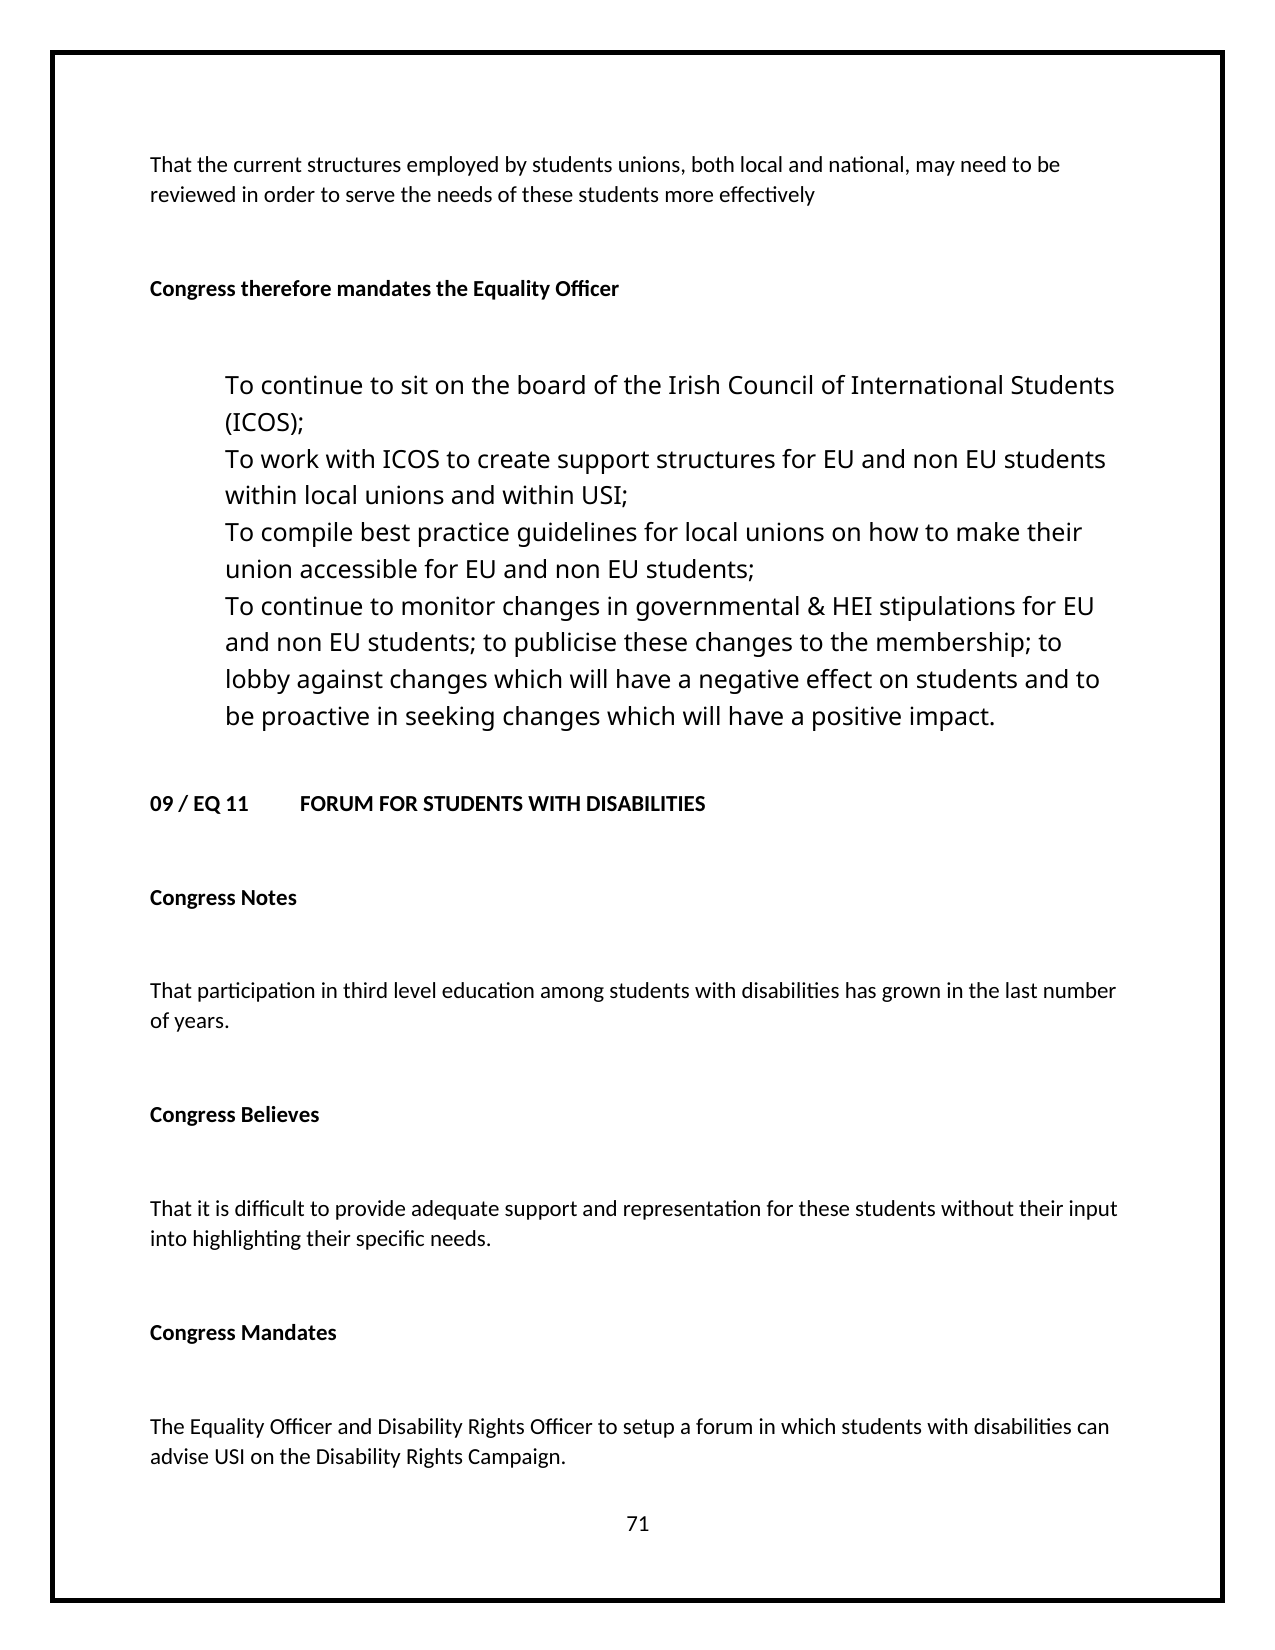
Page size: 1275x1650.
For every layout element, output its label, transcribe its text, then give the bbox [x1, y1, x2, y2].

text Congress Notes [150, 883, 1125, 911]
list To continue to monitor changes in governmental & HEI stipulations for EU and non EU students; to publicise these changes to the membership; to lobby against changes which will have a negative effect on students and to be proactive in seeking changes which will have a positive impact. [225, 588, 1125, 733]
list To work with ICOS to create support structures for EU and non EU students within local unions and within USI; [225, 441, 1125, 512]
text Congress Mandates [150, 1318, 1125, 1346]
text 09 / EQ 11 FORUM FOR STUDENTS WITH DISABILITIES [150, 789, 1125, 817]
text Congress Believes [150, 1100, 1125, 1128]
text The Equality Officer and Disability Rights Officer to setup a forum in which students with disabilities can advise USI on the Disability Rights Campaign. [150, 1412, 1125, 1470]
text That participation in third level education among students with disabilities has grown in the last number of years. [150, 976, 1125, 1034]
text Congress therefore mandates the Equality Officer [150, 274, 1125, 302]
text That the current structures employed by students unions, both local and national, may need to be reviewed in order to serve the needs of these students more effectively [150, 150, 1125, 208]
list To compile best practice guidelines for local unions on how to make their union accessible for EU and non EU students; [225, 515, 1125, 586]
list To continue to sit on the board of the Irish Council of International Students (ICOS); [225, 368, 1125, 438]
text That it is difficult to provide adequate support and representation for these students without their input into highlighting their specific needs. [150, 1194, 1125, 1252]
